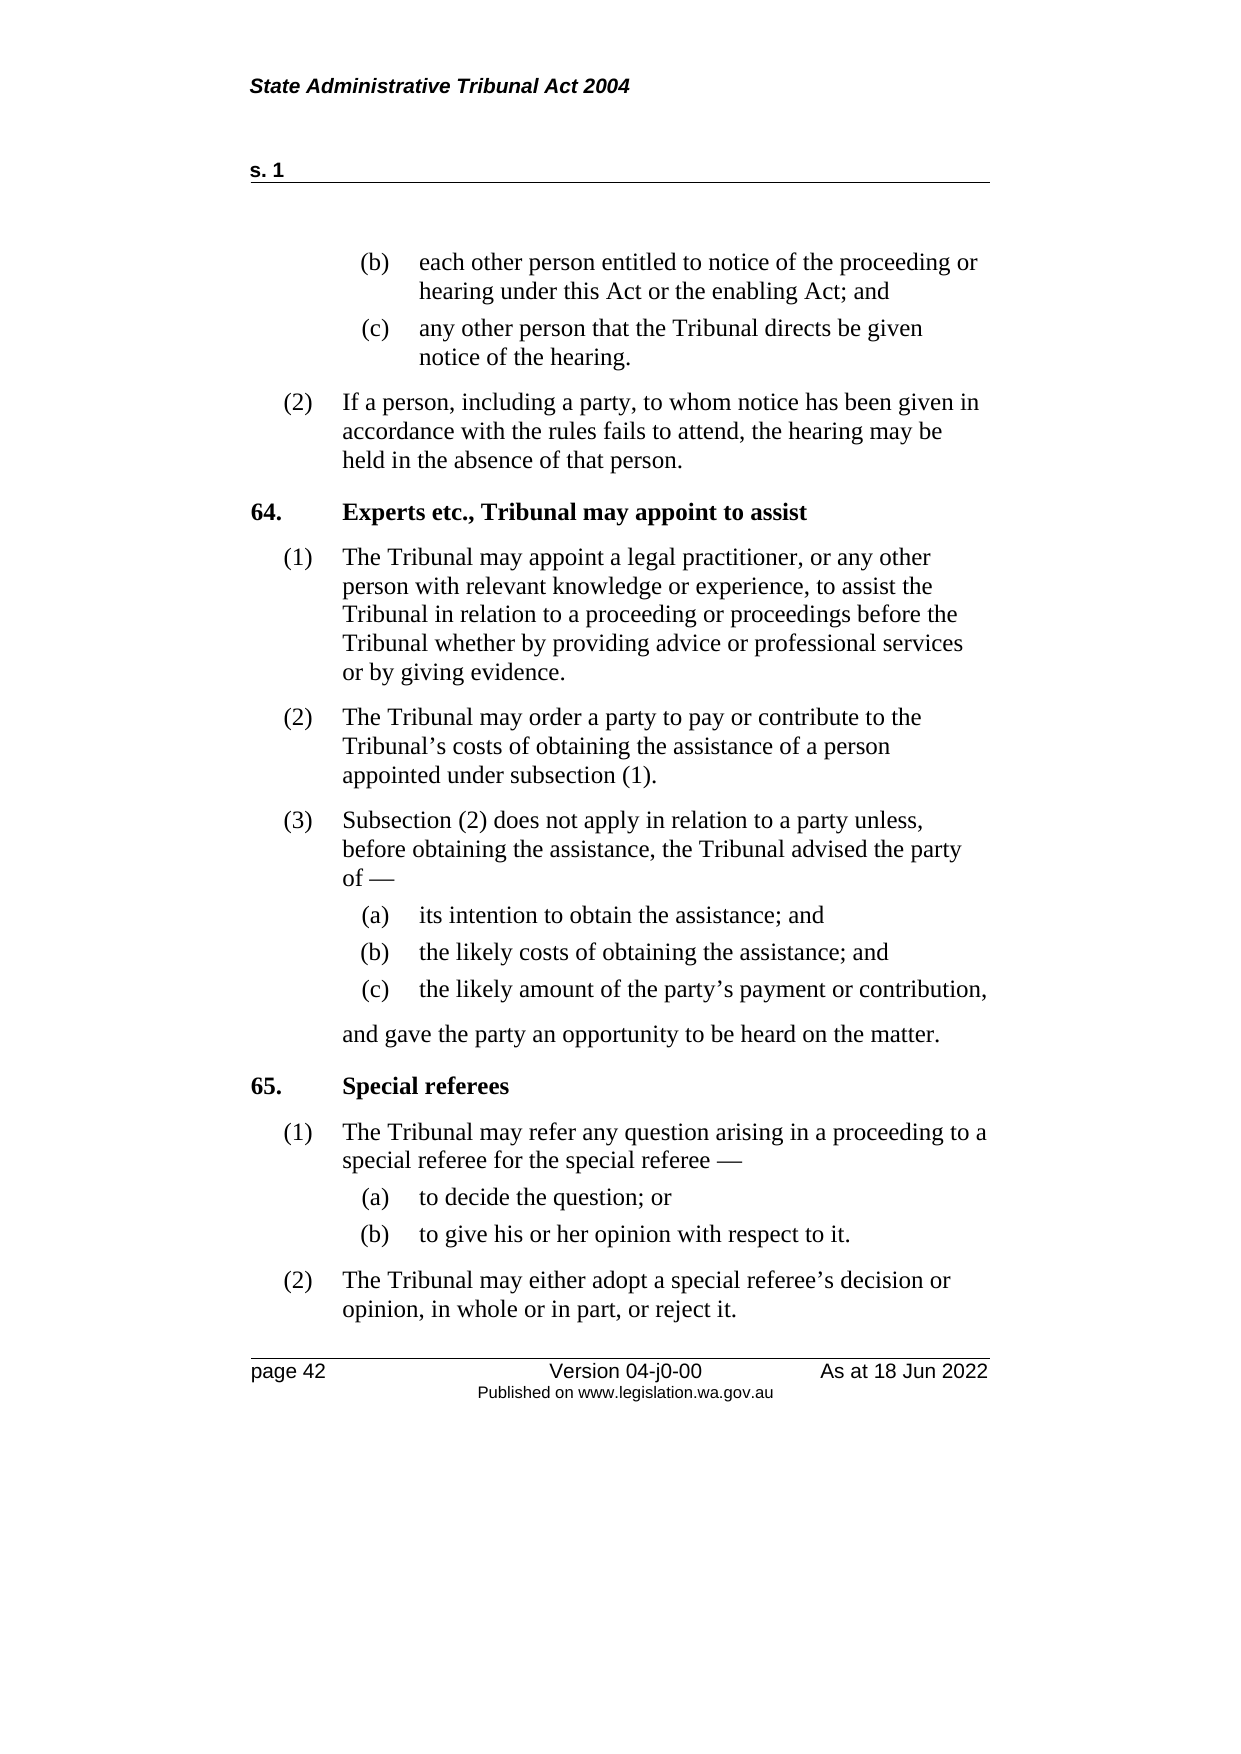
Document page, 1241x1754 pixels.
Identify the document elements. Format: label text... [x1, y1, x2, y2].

text (b) the likely costs of obtaining the assistance; and [251, 937, 990, 966]
text (1) The Tribunal may refer any question arising in a proceeding to a special referee for the special referee — [251, 1117, 990, 1174]
text (b) each other person entitled to notice of the proceeding or hearing under this Act or the enabling Act; and [251, 247, 990, 305]
text (c) any other person that the Tribunal directs be given notice of the hearing. [251, 313, 990, 371]
text (c) the likely amount of the party’s payment or contribution, [251, 974, 990, 1003]
text (a) its intention to obtain the assistance; and [251, 900, 990, 929]
text (1) The Tribunal may appoint a legal practitioner, or any other person with relevant knowledge or experience, to assist the Tribunal in relation to a proceeding or proceedings before the Tribunal whether by providing advice or professional services or by giving evidence. [251, 542, 990, 686]
text (3) Subsection (2) does not apply in relation to a party unless, before obtaining the assistance, the Tribunal advised the party of — [251, 805, 990, 892]
text (2) If a person, including a party, to whom notice has been given in accordance with the rules fails to attend, the hearing may be held in the absence of that person. [251, 387, 990, 474]
subtitle 64. Experts etc., Tribunal may appoint to assist [251, 497, 990, 525]
text (a) to decide the question; or [251, 1182, 990, 1211]
subtitle 65. Special referees [251, 1071, 990, 1100]
text (2) The Tribunal may order a party to pay or contribute to the Tribunal’s costs of obtaining the assistance of a person appointed under subsection (1). [251, 702, 990, 789]
text (2) The Tribunal may either adopt a special referee’s decision or opinion, in whole or in part, or reject it. [251, 1265, 990, 1322]
text (b) to give his or her opinion with respect to it. [251, 1219, 990, 1248]
text and gave the party an opportunity to be heard on the matter. [251, 1019, 990, 1048]
